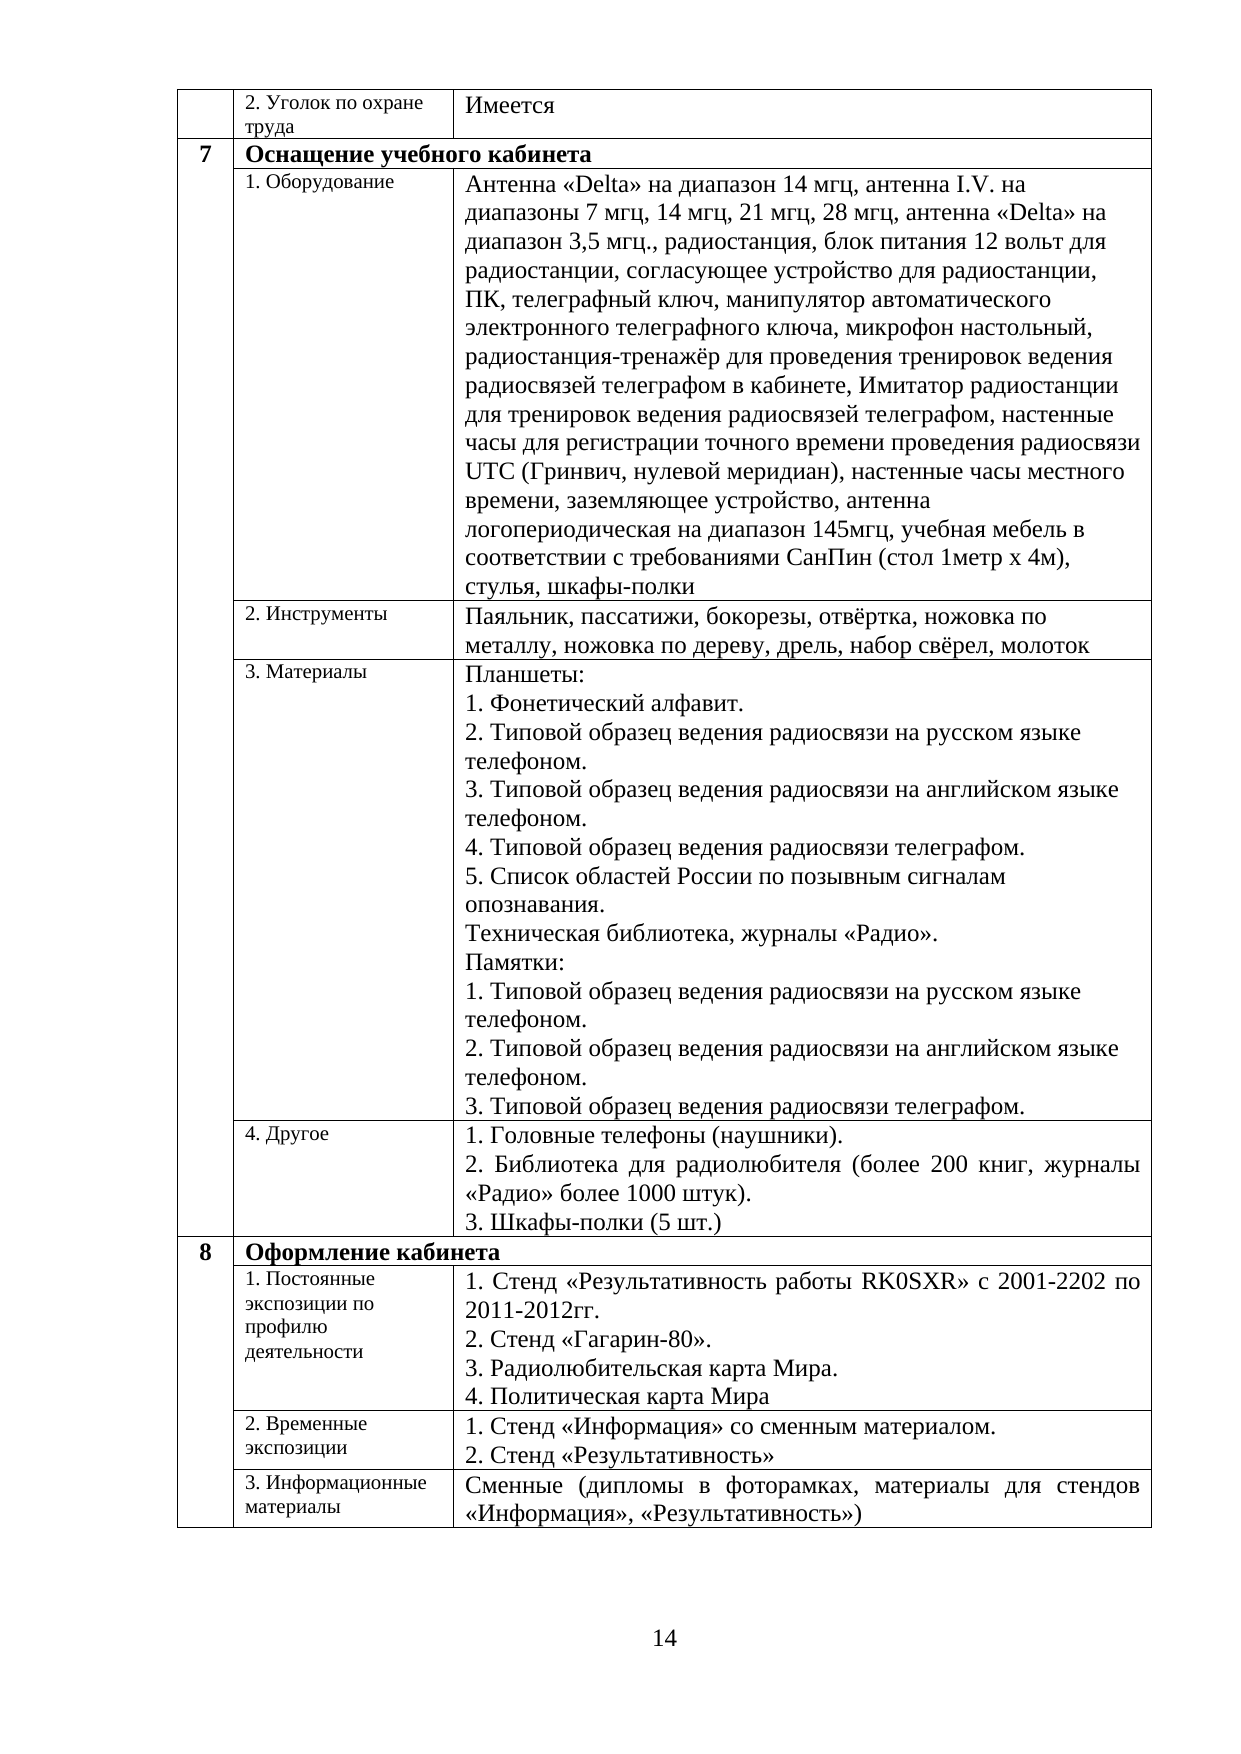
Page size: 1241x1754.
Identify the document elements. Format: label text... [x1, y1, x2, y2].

table_cell Антенна «Delta» на диапазон 14 мгц, антенна I.V. на диапазоны 7 мгц, 14 мгц, 21 мгц, 28 мгц, антенна «Delta» на диапазон 3,5 мгц., радиостанция, блок питания 12 вольт для радиостанции, согласующее устройство для радиостанции, ПК, телеграфный ключ, манипулятор автоматического электронного телеграфного ключа, микрофон настольный, радиостанция-тренажёр для проведения тренировок ведения радиосвязей телеграфом в кабинете, Имитатор радиостанции для тренировок ведения радиосвязей телеграфом, настенные часы для регистрации точного времени проведения радиосвязи UTC (Гринвич, нулевой меридиан), настенные часы местного времени, заземляющее устройство, антенна логопериодическая на диапазон 145мгц, учебная мебель в соответствии с требованиями СанПин (стол 1метр х 4м), стулья, шкафы-полки [454, 169, 1151, 600]
table_cell 1. Постоянные экспозиции по профилю деятельности [234, 1266, 453, 1410]
table_cell 3. Информационные материалы [234, 1470, 453, 1527]
table_cell Сменные (дипломы в фоторамках, материалы для стендов «Информация», «Результативность») [454, 1470, 1151, 1527]
table_cell 8 [178, 1237, 233, 1527]
table_cell Оснащение учебного кабинета [234, 139, 1151, 168]
table_cell 2. Временные экспозиции [234, 1411, 453, 1469]
table_cell 2. Инструменты [234, 601, 453, 658]
table_cell 3. Материалы [234, 660, 453, 1119]
table_cell 1. Стенд «Результативность работы RK0SXR» с 2001-2202 по 2011-2012гг. 2. Стенд «Гагарин-80». 3. Радиолюбительская карта Мира. 4. Политическая карта Мира [454, 1266, 1151, 1410]
table_cell Планшеты: 1. Фонетический алфавит. 2. Типовой образец ведения радиосвязи на русском языке телефоном. 3. Типовой образец ведения радиосвязи на английском языке телефоном. 4. Типовой образец ведения радиосвязи телеграфом. 5. Список областей России по позывным сигналам опознавания. Техническая библиотека, журналы «Радио». Памятки: 1. Типовой образец ведения радиосвязи на русском языке телефоном. 2. Типовой образец ведения радиосвязи на английском языке телефоном. 3. Типовой образец ведения радиосвязи телеграфом. [454, 660, 1151, 1119]
table_cell 7 [178, 139, 233, 1236]
table_cell 1. Оборудование [234, 169, 453, 600]
table_cell Паяльник, пассатижи, бокорезы, отвёртка, ножовка по металлу, ножовка по дереву, дрель, набор свёрел, молоток [454, 601, 1151, 658]
table_cell 4. Другое [234, 1121, 453, 1236]
table_cell 1. Стенд «Информация» со сменным материалом. 2. Стенд «Результативность» [454, 1411, 1151, 1469]
table_cell 1. Головные телефоны (наушники). 2. Библиотека для радиолюбителя (более 200 книг, журналы «Радио» более 1000 штук). 3. Шкафы-полки (5 шт.) [454, 1121, 1151, 1236]
table_cell 2. Уголок по охране труда [234, 90, 453, 138]
table_cell Оформление кабинета [234, 1237, 1151, 1265]
table_cell Имеется [454, 90, 1151, 138]
